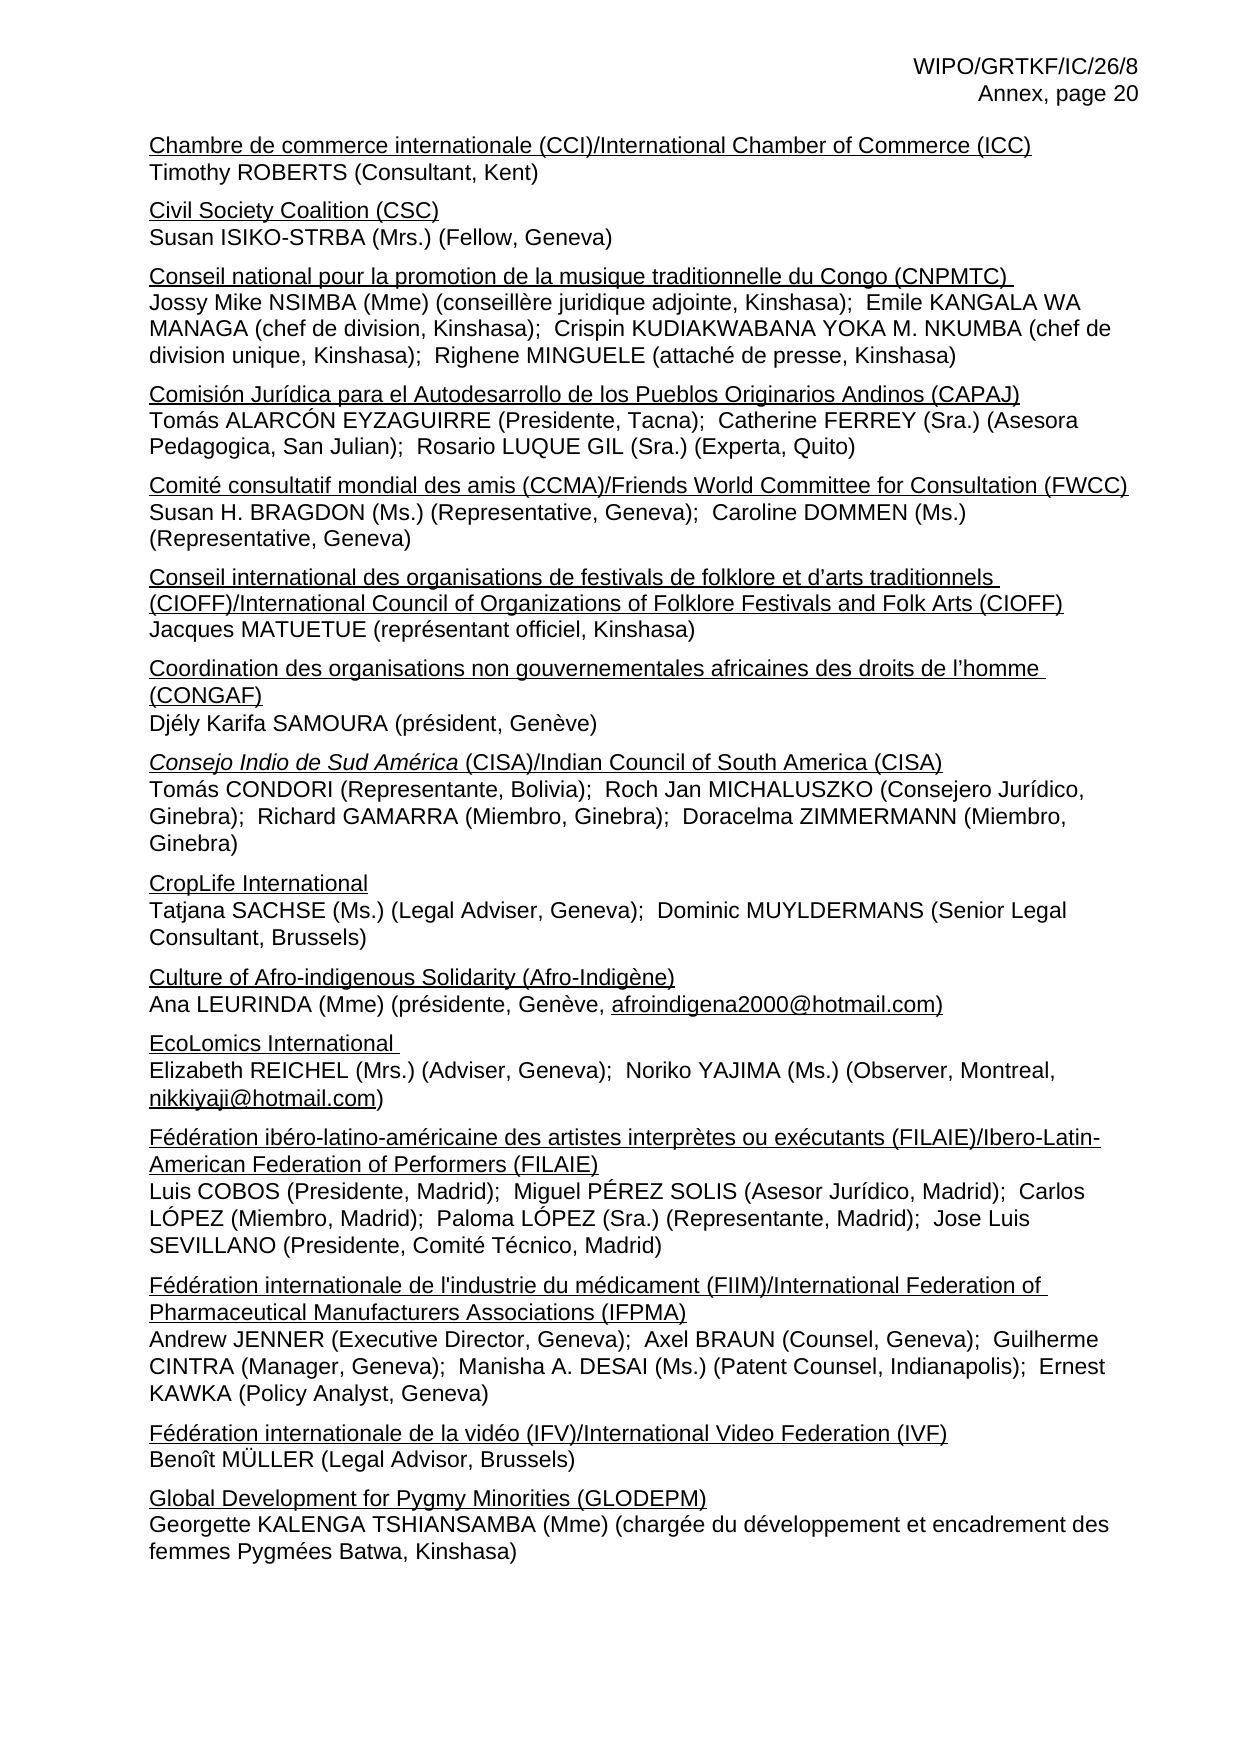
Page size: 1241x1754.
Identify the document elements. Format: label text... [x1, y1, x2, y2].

text Comité consultatif mondial des amis (CCMA)/Friends World Committee for Consultation (FWCC) Susan H. BRAGDON (Ms.) (Representative, Geneva); Caroline DOMMEN (Ms.) (Representative, Geneva) [149, 472, 1134, 551]
text Fédération ibéro-latino-américaine des artistes interprètes ou exécutants (FILAIE)/Ibero-Latin-American Federation of Performers (FILAIE) Luis COBOS (Presidente, Madrid); Miguel PÉREZ SOLIS (Asesor Jurídico, Madrid); Carlos LÓPEZ (Miembro, Madrid); Paloma LÓPEZ (Sra.) (Representante, Madrid); Jose Luis SEVILLANO (Presidente, Comité Técnico, Madrid) [149, 1124, 1134, 1259]
text EcoLomics International Elizabeth REICHEL (Mrs.) (Adviser, Geneva); Noriko YAJIMA (Ms.) (Observer, Montreal, nikkiyaji@hotmail.com) [149, 1030, 1134, 1111]
text Comisión Jurídica para el Autodesarrollo de los Pueblos Originarios Andinos (CAPAJ) Tomás ALARCÓN EYZAGUIRRE (Presidente, Tacna); Catherine FERREY (Sra.) (Asesora Pedagogica, San Julian); Rosario LUQUE GIL (Sra.) (Experta, Quito) [149, 381, 1134, 459]
text Chambre de commerce internationale (CCI)/International Chamber of Commerce (ICC) Timothy ROBERTS (Consultant, Kent) [149, 132, 1134, 185]
text Consejo Indio de Sud América (CISA)/Indian Council of South America (CISA) Tomás CONDORI (Representante, Bolivia); Roch Jan MICHALUSZKO (Consejero Jurídico, Ginebra); Richard GAMARRA (Miembro, Ginebra); Doracelma ZIMMERMANN (Miembro, Ginebra) [149, 749, 1134, 857]
text CropLife International Tatjana SACHSE (Ms.) (Legal Adviser, Geneva); Dominic MUYLDERMANS (Senior Legal Consultant, Brussels) [149, 870, 1134, 951]
text Coordination des organisations non gouvernementales africaines des droits de l’homme (CONGAF) Djély Karifa SAMOURA (président, Genève) [149, 655, 1134, 736]
text Conseil national pour la promotion de la musique traditionnelle du Congo (CNPMTC) Jossy Mike NSIMBA (Mme) (conseillère juridique adjointe, Kinshasa); Emile KANGALA WA MANAGA (chef de division, Kinshasa); Crispin KUDIAKWABANA YOKA M. NKUMBA (chef de division unique, Kinshasa); Righene MINGUELE (attaché de presse, Kinshasa) [149, 263, 1134, 368]
text Civil Society Coalition (CSC) Susan ISIKO-STRBA (Mrs.) (Fellow, Geneva) [149, 197, 1134, 250]
text Fédération internationale de la vidéo (IFV)/International Video Federation (IVF) Benoît MÜLLER (Legal Advisor, Brussels) [149, 1420, 1134, 1472]
text Culture of Afro-indigenous Solidarity (Afro-Indigène) Ana LEURINDA (Mme) (présidente, Genève, afroindigena2000@hotmail.com) [149, 963, 1134, 1018]
text Fédération internationale de l'industrie du médicament (FIIM)/International Federation of Pharmaceutical Manufacturers Associations (IFPMA) Andrew JENNER (Executive Director, Geneva); Axel BRAUN (Counsel, Geneva); Guilherme CINTRA (Manager, Geneva); Manisha A. DESAI (Ms.) (Patent Counsel, Indianapolis); Ernest KAWKA (Policy Analyst, Geneva) [149, 1272, 1134, 1407]
text Global Development for Pygmy Minorities (GLODEPM) Georgette KALENGA TSHIANSAMBA (Mme) (chargée du développement et encadrement des femmes Pygmées Batwa, Kinshasa) [149, 1485, 1134, 1564]
text Conseil international des organisations de festivals de folklore et d’arts traditionnels (CIOFF)/International Council of Organizations of Folklore Festivals and Folk Arts (CIOFF) Jacques MATUETUE (représentant officiel, Kinshasa) [149, 564, 1134, 643]
